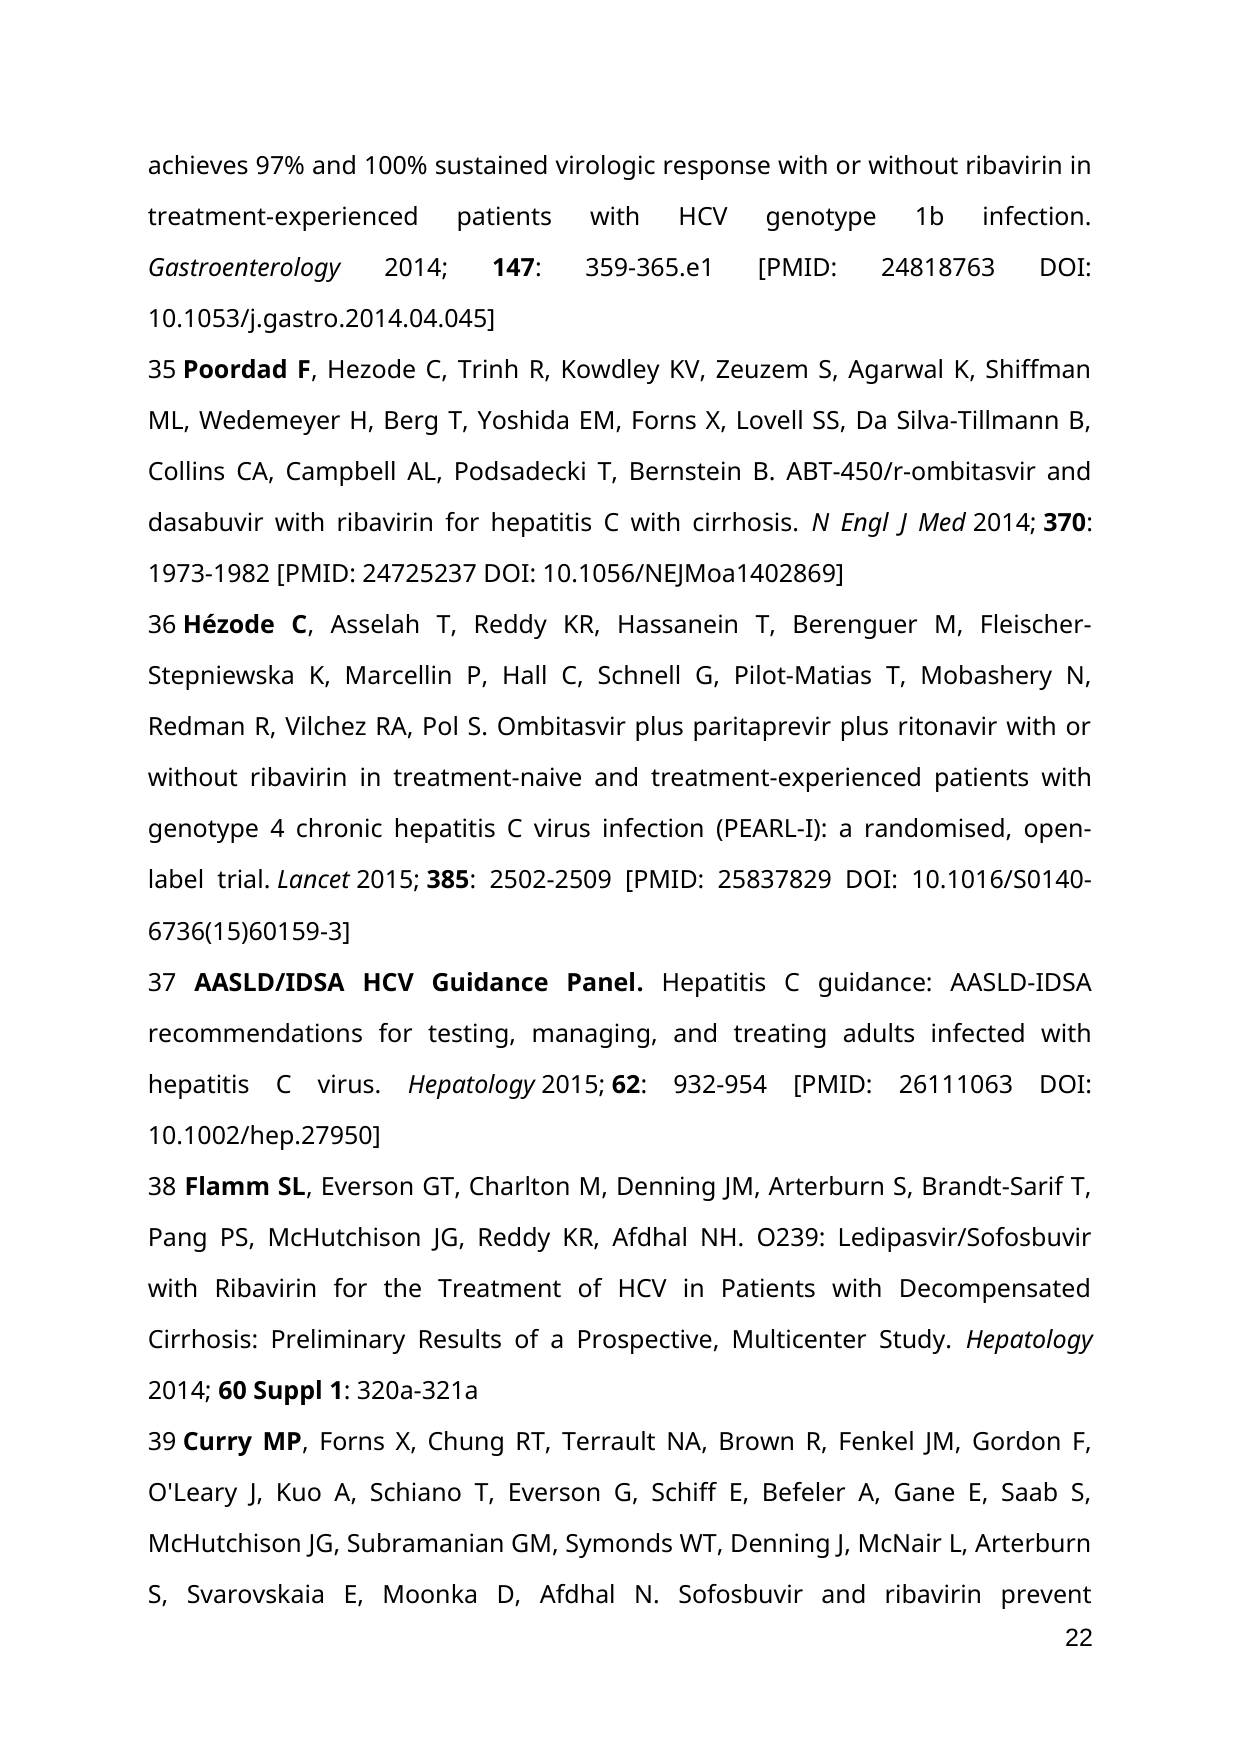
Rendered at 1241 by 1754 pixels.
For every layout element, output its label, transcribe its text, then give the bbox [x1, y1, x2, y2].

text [148, 1424, 1093, 1611]
text 35 Poordad F, Hezode C, Trinh R, Kowdley KV, Zeuzem S, Agarwal K, Shiffman ML, Wedemeyer H, Berg T, Yoshida EM, Forns X, Lovell SS, Da Silva-Tillmann B, Collins CA, Campbell AL, Podsadecki T, Bernstein B. ABT-450/r-ombitasvir and dasabuvir with ribavirin for hepatitis C with cirrhosis. N Engl J Med 2014; 370: 1973-1982 [PMID: 24725237 DOI: 10.1056/NEJMoa1402869] [148, 352, 1093, 590]
text 37 AASLD/IDSA HCV Guidance Panel. Hepatitis C guidance: AASLD-IDSA recommendations for testing, managing, and treating adults infected with hepatitis C virus. Hepatology 2015; 62: 932-954 [PMID: 26111063 DOI: 10.1002/hep.27950] [148, 964, 1093, 1151]
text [148, 148, 1093, 335]
text 36 Hézode C, Asselah T, Reddy KR, Hassanein T, Berenguer M, Fleischer-Stepniewska K, Marcellin P, Hall C, Schnell G, Pilot-Matias T, Mobashery N, Redman R, Vilchez RA, Pol S. Ombitasvir plus paritaprevir plus ritonavir with or without ribavirin in treatment-naive and treatment-experienced patients with genotype 4 chronic hepatitis C virus infection (PEARL-I): a randomised, open-label trial. Lancet 2015; 385: 2502-2509 [PMID: 25837829 DOI: 10.1016/S0140-6736(15)60159-3] [148, 607, 1093, 947]
text 38 Flamm SL, Everson GT, Charlton M, Denning JM, Arterburn S, Brandt-Sarif T, Pang PS, McHutchison JG, Reddy KR, Afdhal NH. O239: Ledipasvir/Sofosbuvir with Ribavirin for the Treatment of HCV in Patients with Decompensated Cirrhosis: Preliminary Results of a Prospective, Multicenter Study. Hepatology 2014; 60 Suppl 1: 320a-321a [148, 1168, 1093, 1407]
